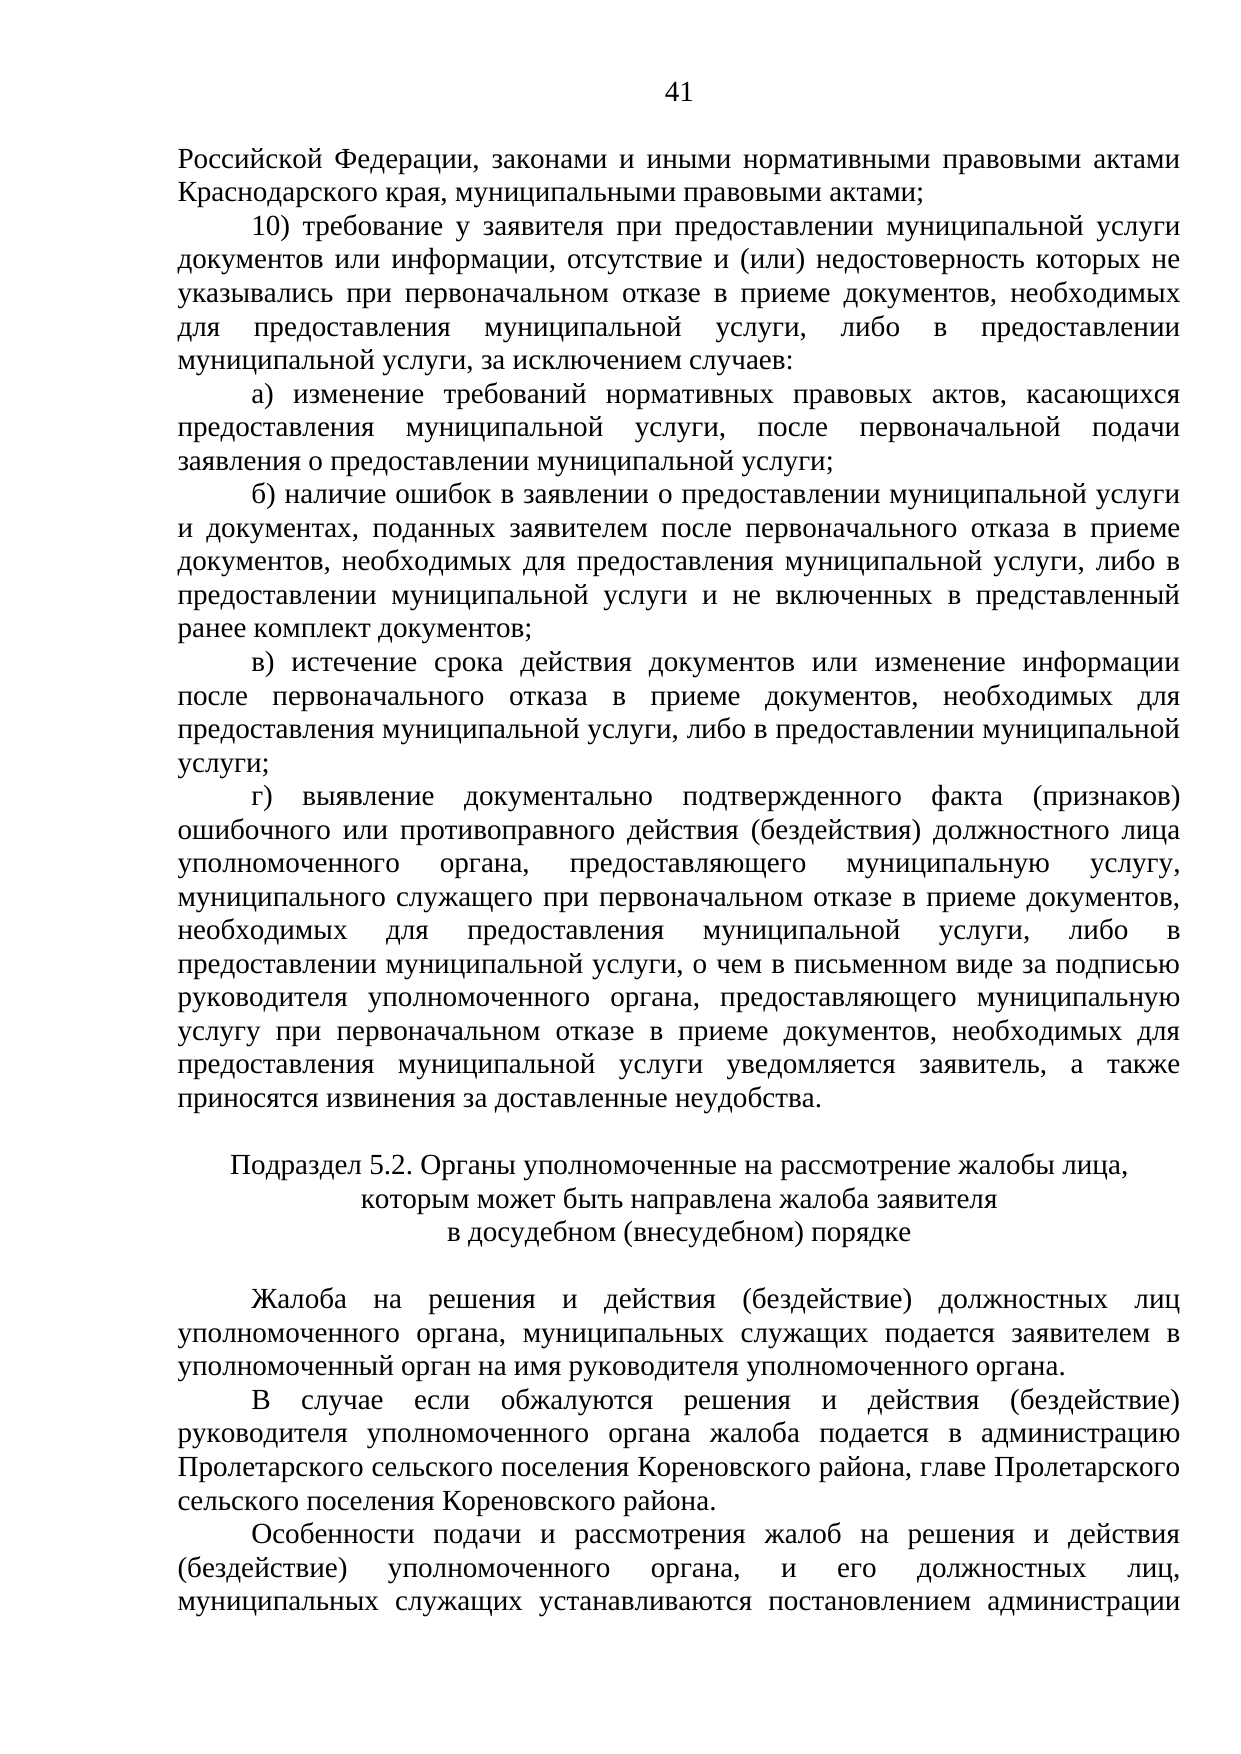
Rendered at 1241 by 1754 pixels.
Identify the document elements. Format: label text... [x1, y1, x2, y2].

text Жалоба на решения и действия (бездействие) должностных лиц уполномоченного органа, муниципальных служащих подается заявителем в уполномоченный орган на имя руководителя уполномоченного органа. [177, 1281, 1181, 1382]
text б) наличие ошибок в заявлении о предоставлении муниципальной услуги и документах, поданных заявителем после первоначального отказа в приеме документов, необходимых для предоставления муниципальной услуги, либо в предоставлении муниципальной услуги и не включенных в представленный ранее комплект документов; [177, 476, 1181, 644]
text Подраздел 5.2. Органы уполномоченные на рассмотрение жалобы лица, которым может быть направлена жалоба заявителя [177, 1147, 1181, 1214]
text в) истечение срока действия документов или изменение информации после первоначального отказа в приеме документов, необходимых для предоставления муниципальной услуги, либо в предоставлении муниципальной услуги; [177, 644, 1181, 778]
text а) изменение требований нормативных правовых актов, касающихся предоставления муниципальной услуги, после первоначальной подачи заявления о предоставлении муниципальной услуги; [177, 376, 1181, 476]
text 10) требование у заявителя при предоставлении муниципальной услуги документов или информации, отсутствие и (или) недостоверность которых не указывались при первоначальном отказе в приеме документов, необходимых для предоставления муниципальной услуги, либо в предоставлении муниципальной услуги, за исключением случаев: [177, 208, 1181, 376]
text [177, 141, 1181, 208]
text в досудебном (внесудебном) порядке [177, 1214, 1181, 1248]
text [177, 1516, 1181, 1617]
text г) выявление документально подтвержденного факта (признаков) ошибочного или противоправного действия (бездействия) должностного лица уполномоченного органа, предоставляющего муниципальную услугу, муниципального служащего при первоначальном отказе в приеме документов, необходимых для предоставления муниципальной услуги, либо в предоставлении муниципальной услуги, о чем в письменном виде за подписью руководителя уполномоченного органа, предоставляющего муниципальную услугу при первоначальном отказе в приеме документов, необходимых для предоставления муниципальной услуги уведомляется заявитель, а также приносятся извинения за доставленные неудобства. [177, 778, 1181, 1114]
text В случае если обжалуются решения и действия (бездействие) руководителя уполномоченного органа жалоба подается в администрацию Пролетарского сельского поселения Кореновского района, главе Пролетарского сельского поселения Кореновского района. [177, 1382, 1181, 1516]
